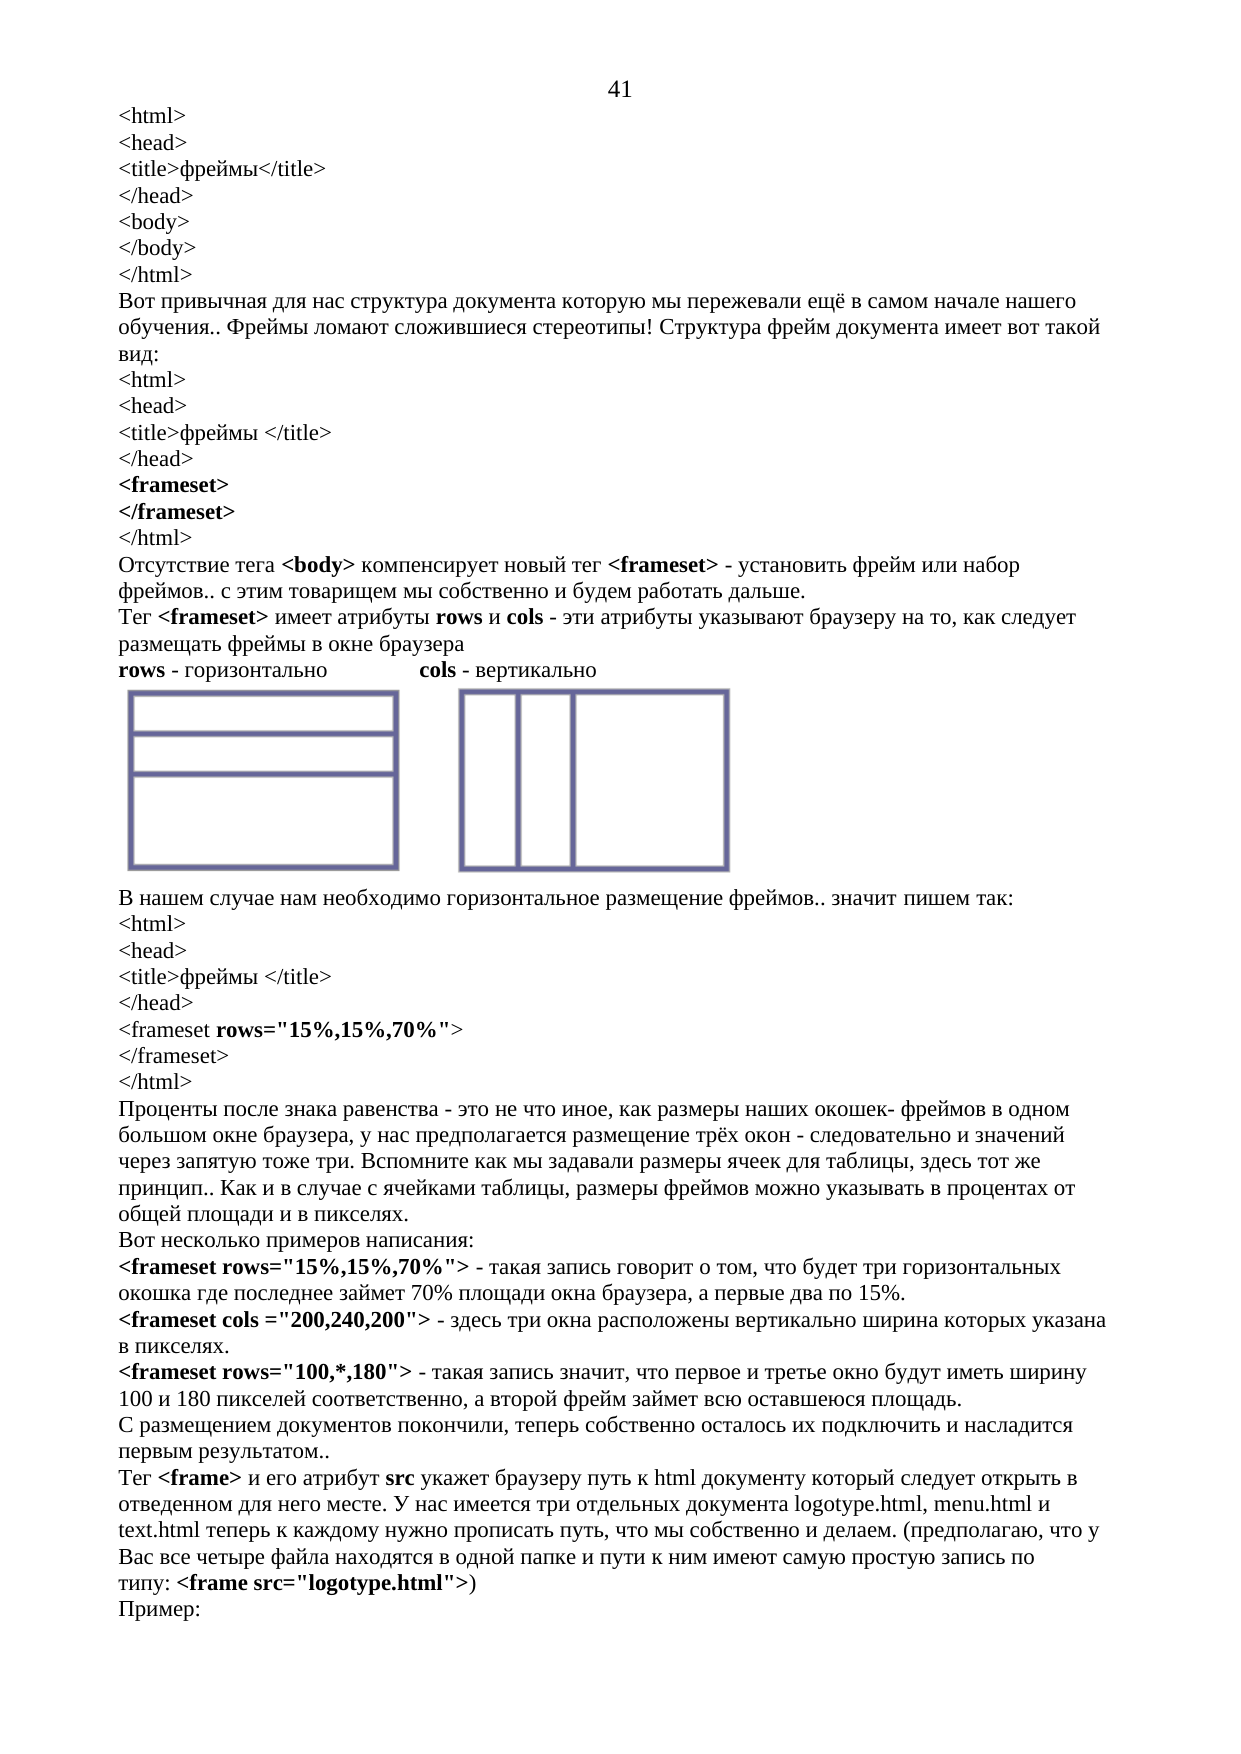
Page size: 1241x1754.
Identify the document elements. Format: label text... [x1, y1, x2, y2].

text Тег <frame> и его атрибут src укажет браузеру путь к html документу который следует открыть в отведенном для него месте. У нас имеется три отдельных документа logotype.html, menu.html и text.html теперь к каждому нужно прописать путь, что мы собственно и делаем. (предполагаю, что у Вас все четыре файла находятся в одной папке и пути к ним имеют самую простую запись по типу: <frame src="logotype.html">) [118, 1464, 1122, 1596]
text <html> <head> <title>фреймы</title> </head> <body> </body> </html> [118, 103, 1122, 287]
text rows - горизонтально cols - вертикально [597, 656, 1122, 884]
picture [118, 682, 734, 884]
text Пример: [118, 1596, 1122, 1622]
text Вот привычная для нас структура документа которую мы пережевали ещё в самом начале нашего обучения.. Фреймы ломают сложившиеся стереотипы! Структура фрейм документа имеет вот такой вид: [118, 287, 1122, 366]
text <html> <head> <title>фреймы </title> </head> <frameset> </frameset> </html> [118, 366, 1122, 551]
text <html> <head> <title>фреймы </title> </head> <frameset rows="15%,15%,70%"> </frameset> </html> [118, 910, 1122, 1095]
text Вот несколько примеров написания: <frameset rows="15%,15%,70%"> - такая запись говорит о том, что будет три горизонтальных окошка где последнее займет 70% площади окна браузера, а первые два по 15%. <frameset cols ="200,240,200"> - здесь три окна расположены вертикально ширина которых указана в пикселях. <frameset rows="100,*,180"> - такая запись значит, что первое и третье окно будут иметь ширину 100 и 180 пикселей соответственно, а второй фрейм займет всю оставшеюся площадь. [118, 1227, 1122, 1411]
text С размещением документов покончили, теперь собственно осталось их подключить и насладится первым результатом.. [118, 1411, 1122, 1464]
text Тег <frameset> имеет атрибуты rows и cols - эти атрибуты указывают браузеру на то, как следует размещать фреймы в окне браузера [118, 603, 1122, 656]
text Проценты после знака равенства - это не что иное, как размеры наших окошек- фреймов в одном большом окне браузера, у нас предполагается размещение трёх окон - следовательно и значений через запятую тоже три. Вспомните как мы задавали размеры ячеек для таблицы, здесь тот же принцип.. Как и в случае с ячейками таблицы, размеры фреймов можно указывать в процентах от общей площади и в пикселях. [118, 1095, 1122, 1227]
text Отсутствие тега <body> компенсирует новый тег <frameset> - установить фрейм или набор фреймов.. с этим товарищем мы собственно и будем работать дальше. [118, 551, 1122, 603]
text В нашем случае нам необходимо горизонтальное размещение фреймов.. значит пишем так: [118, 884, 1122, 910]
